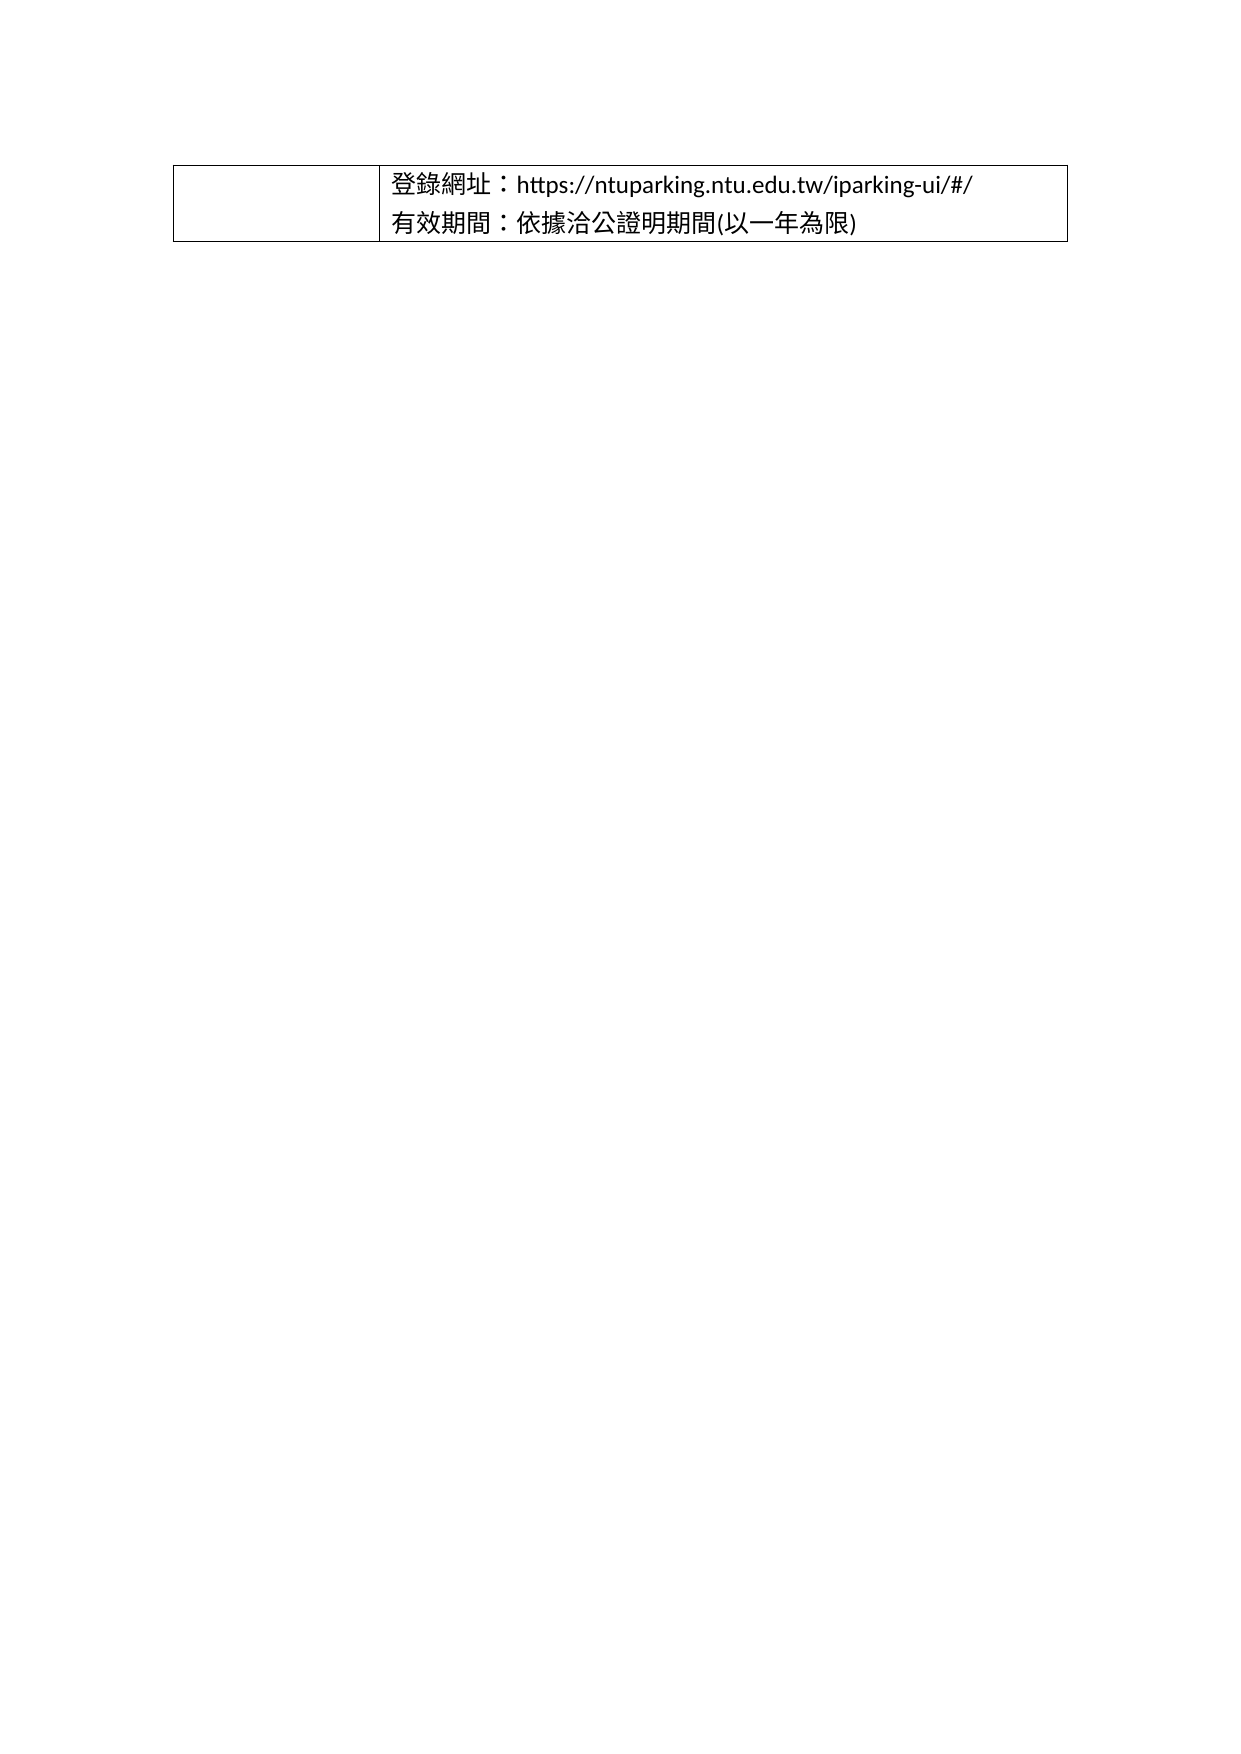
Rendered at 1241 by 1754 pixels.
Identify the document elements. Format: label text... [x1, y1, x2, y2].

table_cell 備註 [174, 166, 379, 241]
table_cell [380, 166, 1067, 241]
